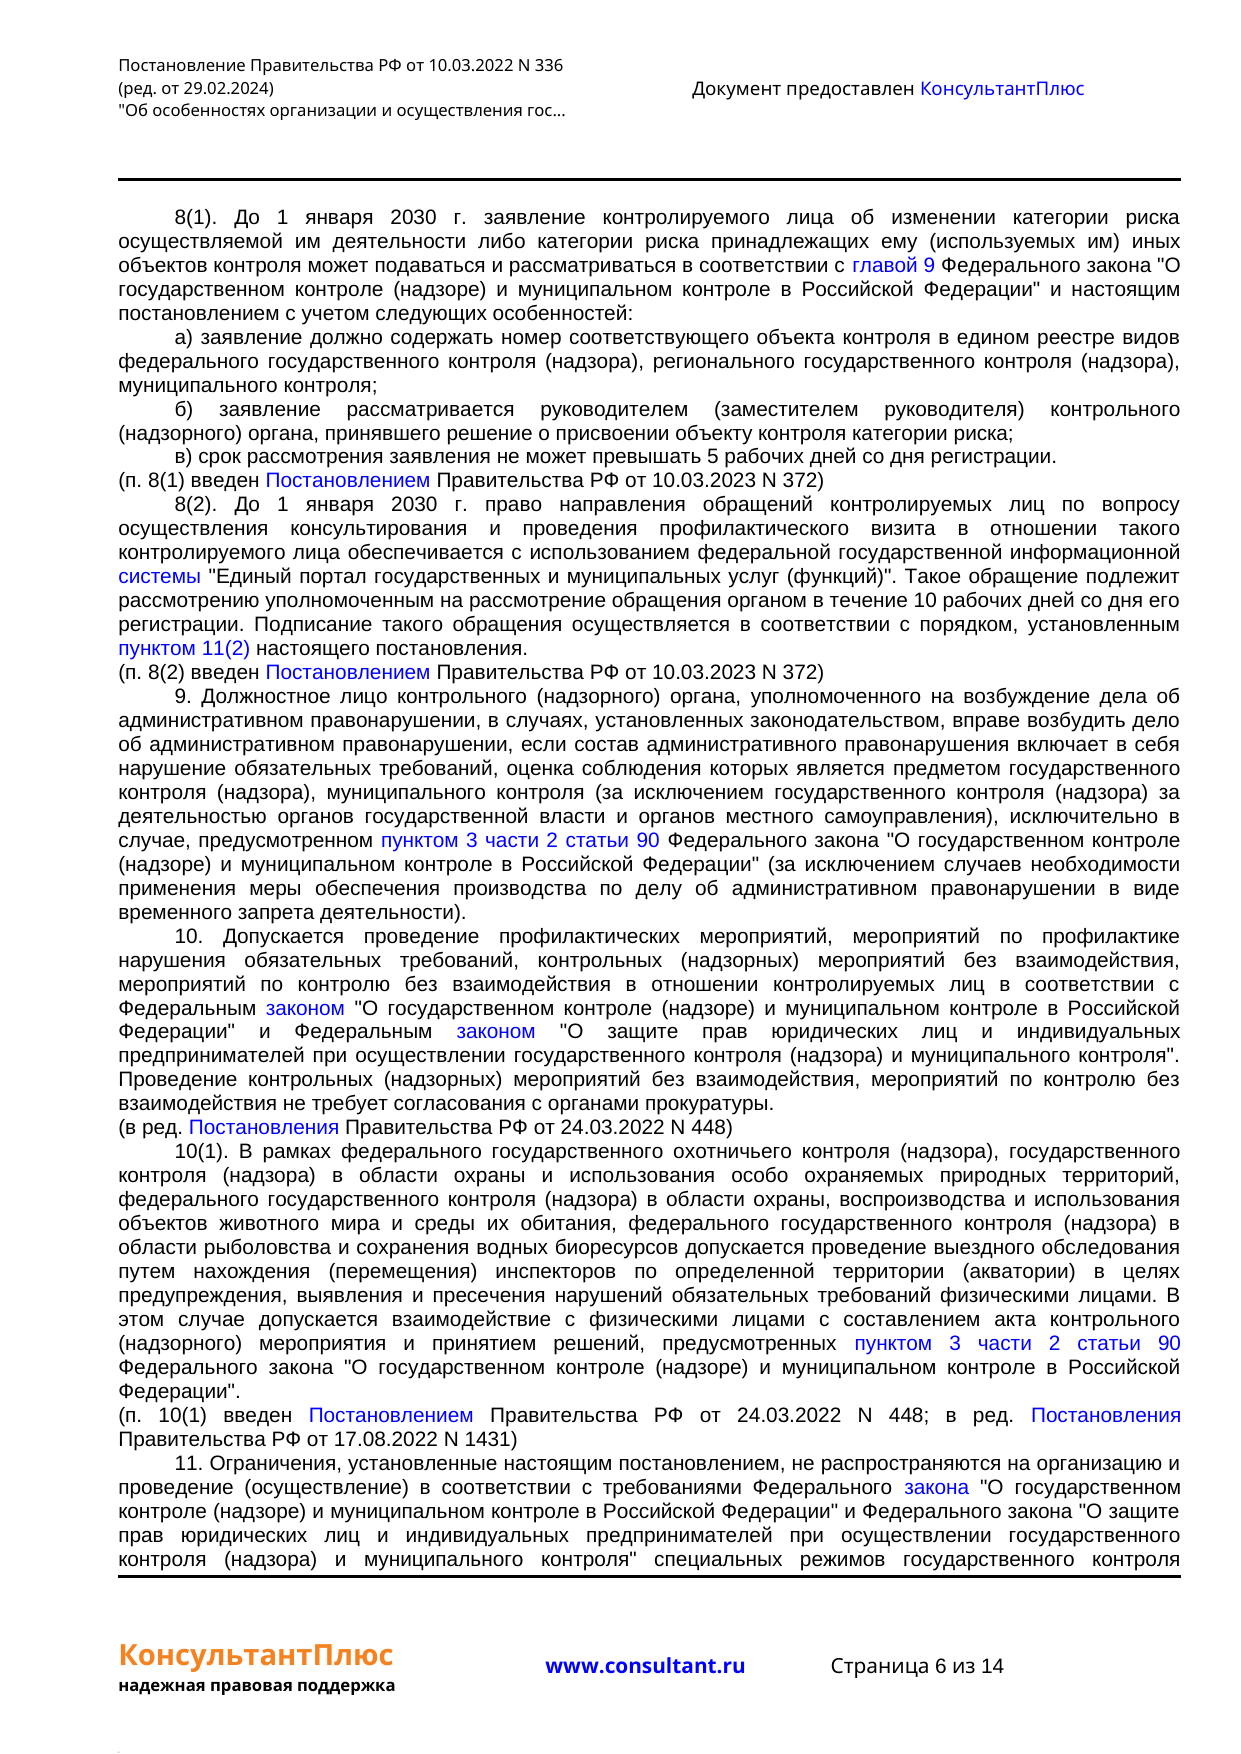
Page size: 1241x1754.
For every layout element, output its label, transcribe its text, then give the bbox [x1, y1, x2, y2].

text (в ред. Постановления Правительства РФ от 24.03.2022 N 448) [118, 1115, 1181, 1139]
text 8(1). До 1 января 2030 г. заявление контролируемого лица об изменении категории риска осуществляемой им деятельности либо категории риска принадлежащих ему (используемых им) иных объектов контроля может подаваться и рассматриваться в соответствии с главой 9 Федерального закона "О государственном контроле (надзоре) и муниципальном контроле в Российской Федерации" и настоящим постановлением с учетом следующих особенностей: [118, 205, 1181, 324]
text (п. 8(2) введен Постановлением Правительства РФ от 10.03.2023 N 372) [118, 660, 1181, 684]
text 10(1). В рамках федерального государственного охотничьего контроля (надзора), государственного контроля (надзора) в области охраны и использования особо охраняемых природных территорий, федерального государственного контроля (надзора) в области охраны, воспроизводства и использования объектов животного мира и среды их обитания, федерального государственного контроля (надзора) в области рыболовства и сохранения водных биоресурсов допускается проведение выездного обследования путем нахождения (перемещения) инспекторов по определенной территории (акватории) в целях предупреждения, выявления и пресечения нарушений обязательных требований физическими лицами. В этом случае допускается взаимодействие с физическими лицами с составлением акта контрольного (надзорного) мероприятия и принятием решений, предусмотренных пунктом 3 части 2 статьи 90 Федерального закона "О государственном контроле (надзоре) и муниципальном контроле в Российской Федерации". [118, 1139, 1181, 1403]
text 8(2). До 1 января 2030 г. право направления обращений контролируемых лиц по вопросу осуществления консультирования и проведения профилактического визита в отношении такого контролируемого лица обеспечивается с использованием федеральной государственной информационной системы "Единый портал государственных и муниципальных услуг (функций)". Такое обращение подлежит рассмотрению уполномоченным на рассмотрение обращения органом в течение 10 рабочих дней со дня его регистрации. Подписание такого обращения осуществляется в соответствии с порядком, установленным пунктом 11(2) настоящего постановления. [118, 492, 1181, 660]
text (п. 8(1) введен Постановлением Правительства РФ от 10.03.2023 N 372) [118, 468, 1181, 492]
text в) срок рассмотрения заявления не может превышать 5 рабочих дней со дня регистрации. [118, 444, 1181, 468]
text 9. Должностное лицо контрольного (надзорного) органа, уполномоченного на возбуждение дела об административном правонарушении, в случаях, установленных законодательством, вправе возбудить дело об административном правонарушении, если состав административного правонарушения включает в себя нарушение обязательных требований, оценка соблюдения которых является предметом государственного контроля (надзора), муниципального контроля (за исключением государственного контроля (надзора) за деятельностью органов государственной власти и органов местного самоуправления), исключительно в случае, предусмотренном пунктом 3 части 2 статьи 90 Федерального закона "О государственном контроле (надзоре) и муниципальном контроле в Российской Федерации" (за исключением случаев необходимости применения меры обеспечения производства по делу об административном правонарушении в виде временного запрета деятельности). [118, 684, 1181, 923]
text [118, 1451, 1181, 1570]
text 10. Допускается проведение профилактических мероприятий, мероприятий по профилактике нарушения обязательных требований, контрольных (надзорных) мероприятий без взаимодействия, мероприятий по контролю без взаимодействия в отношении контролируемых лиц в соответствии с Федеральным законом "О государственном контроле (надзоре) и муниципальном контроле в Российской Федерации" и Федеральным законом "О защите прав юридических лиц и индивидуальных предпринимателей при осуществлении государственного контроля (надзора) и муниципального контроля". Проведение контрольных (надзорных) мероприятий без взаимодействия, мероприятий по контролю без взаимодействия не требует согласования с органами прокуратуры. [118, 923, 1181, 1115]
text б) заявление рассматривается руководителем (заместителем руководителя) контрольного (надзорного) органа, принявшего решение о присвоении объекту контроля категории риска; [118, 396, 1181, 444]
text а) заявление должно содержать номер соответствующего объекта контроля в едином реестре видов федерального государственного контроля (надзора), регионального государственного контроля (надзора), муниципального контроля; [118, 324, 1181, 396]
text (п. 10(1) введен Постановлением Правительства РФ от 24.03.2022 N 448; в ред. Постановления Правительства РФ от 17.08.2022 N 1431) [118, 1403, 1181, 1451]
